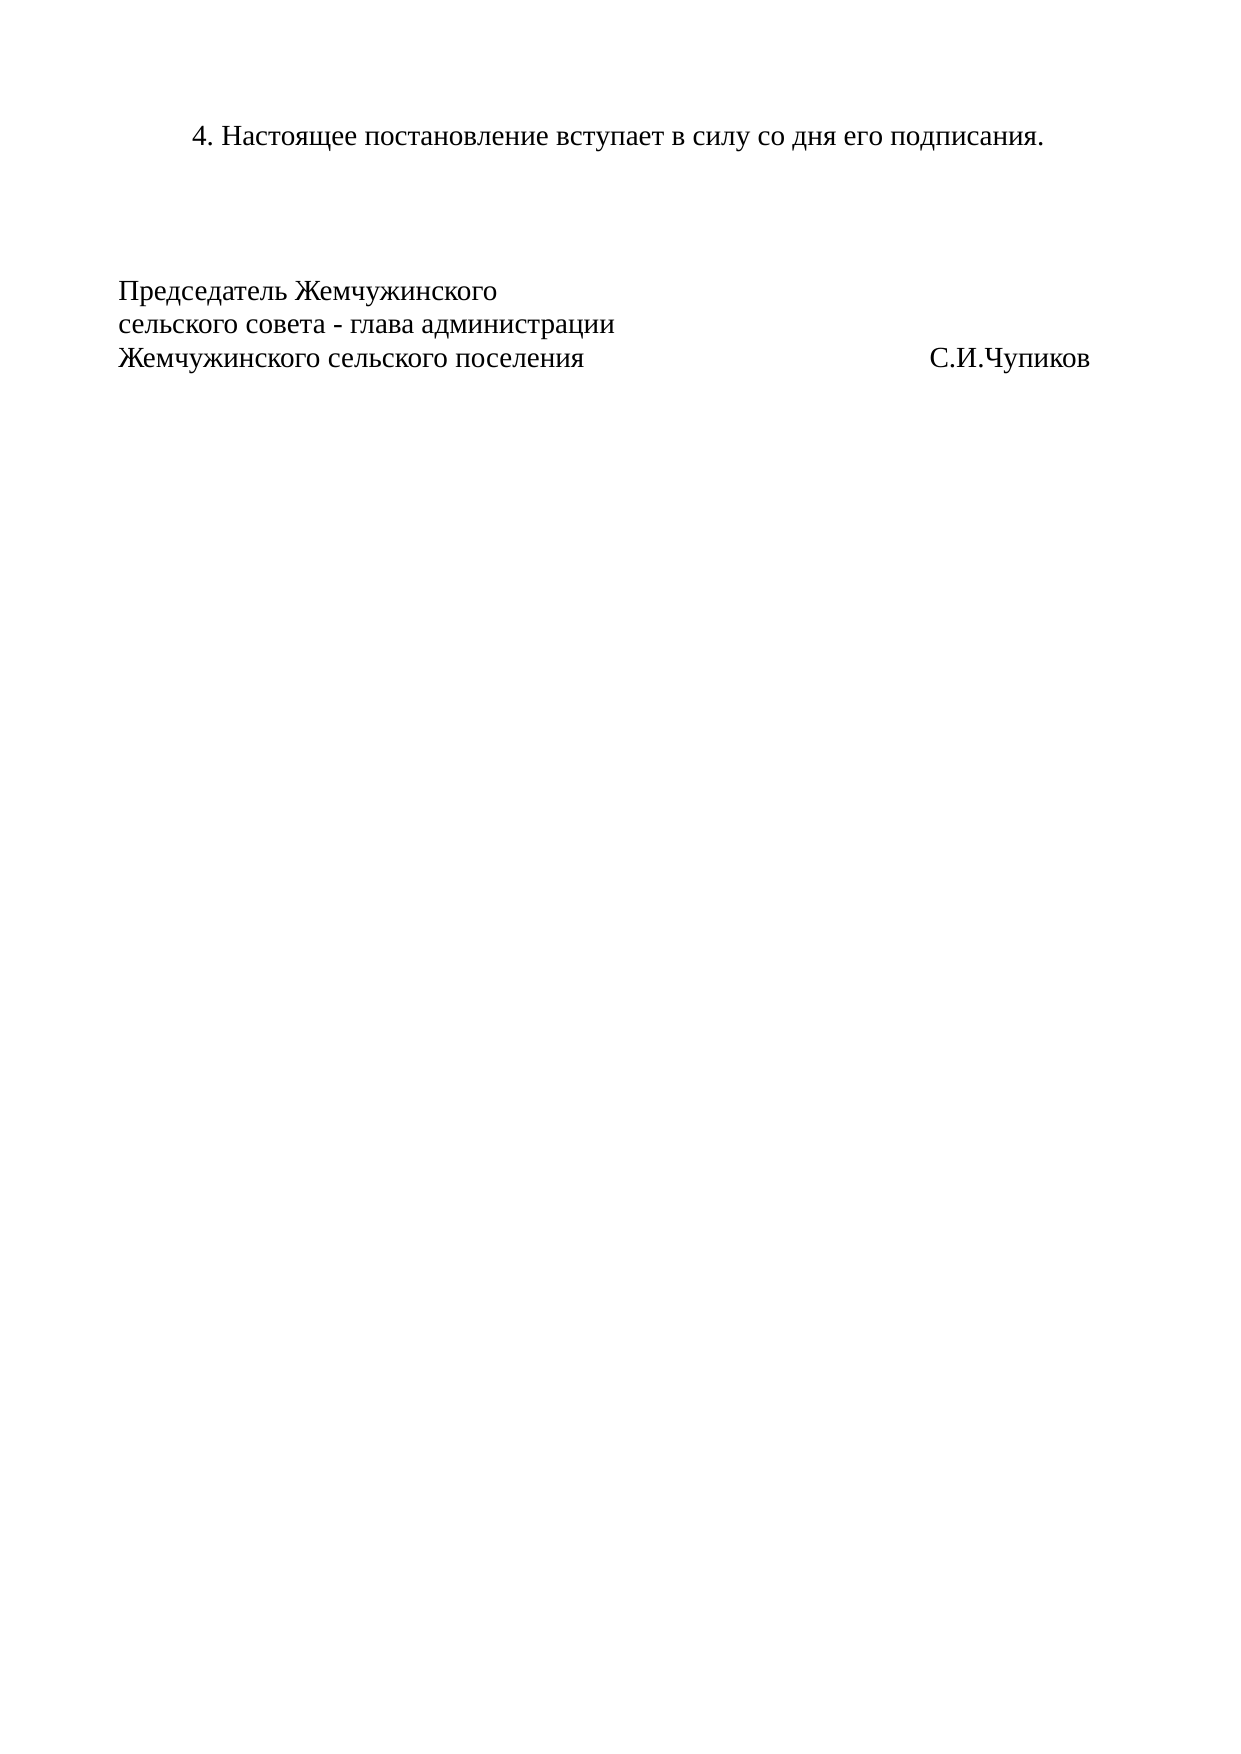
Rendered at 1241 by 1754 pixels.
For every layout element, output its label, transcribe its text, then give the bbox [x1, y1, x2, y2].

text Председатель Жемчужинского [118, 273, 1181, 307]
text сельского совета - глава администрации [118, 307, 1181, 340]
text 4. Настоящее постановление вступает в силу со дня его подписания. [118, 118, 1181, 152]
text Жемчужинского сельского поселения С.И.Чупиков [118, 340, 1181, 374]
